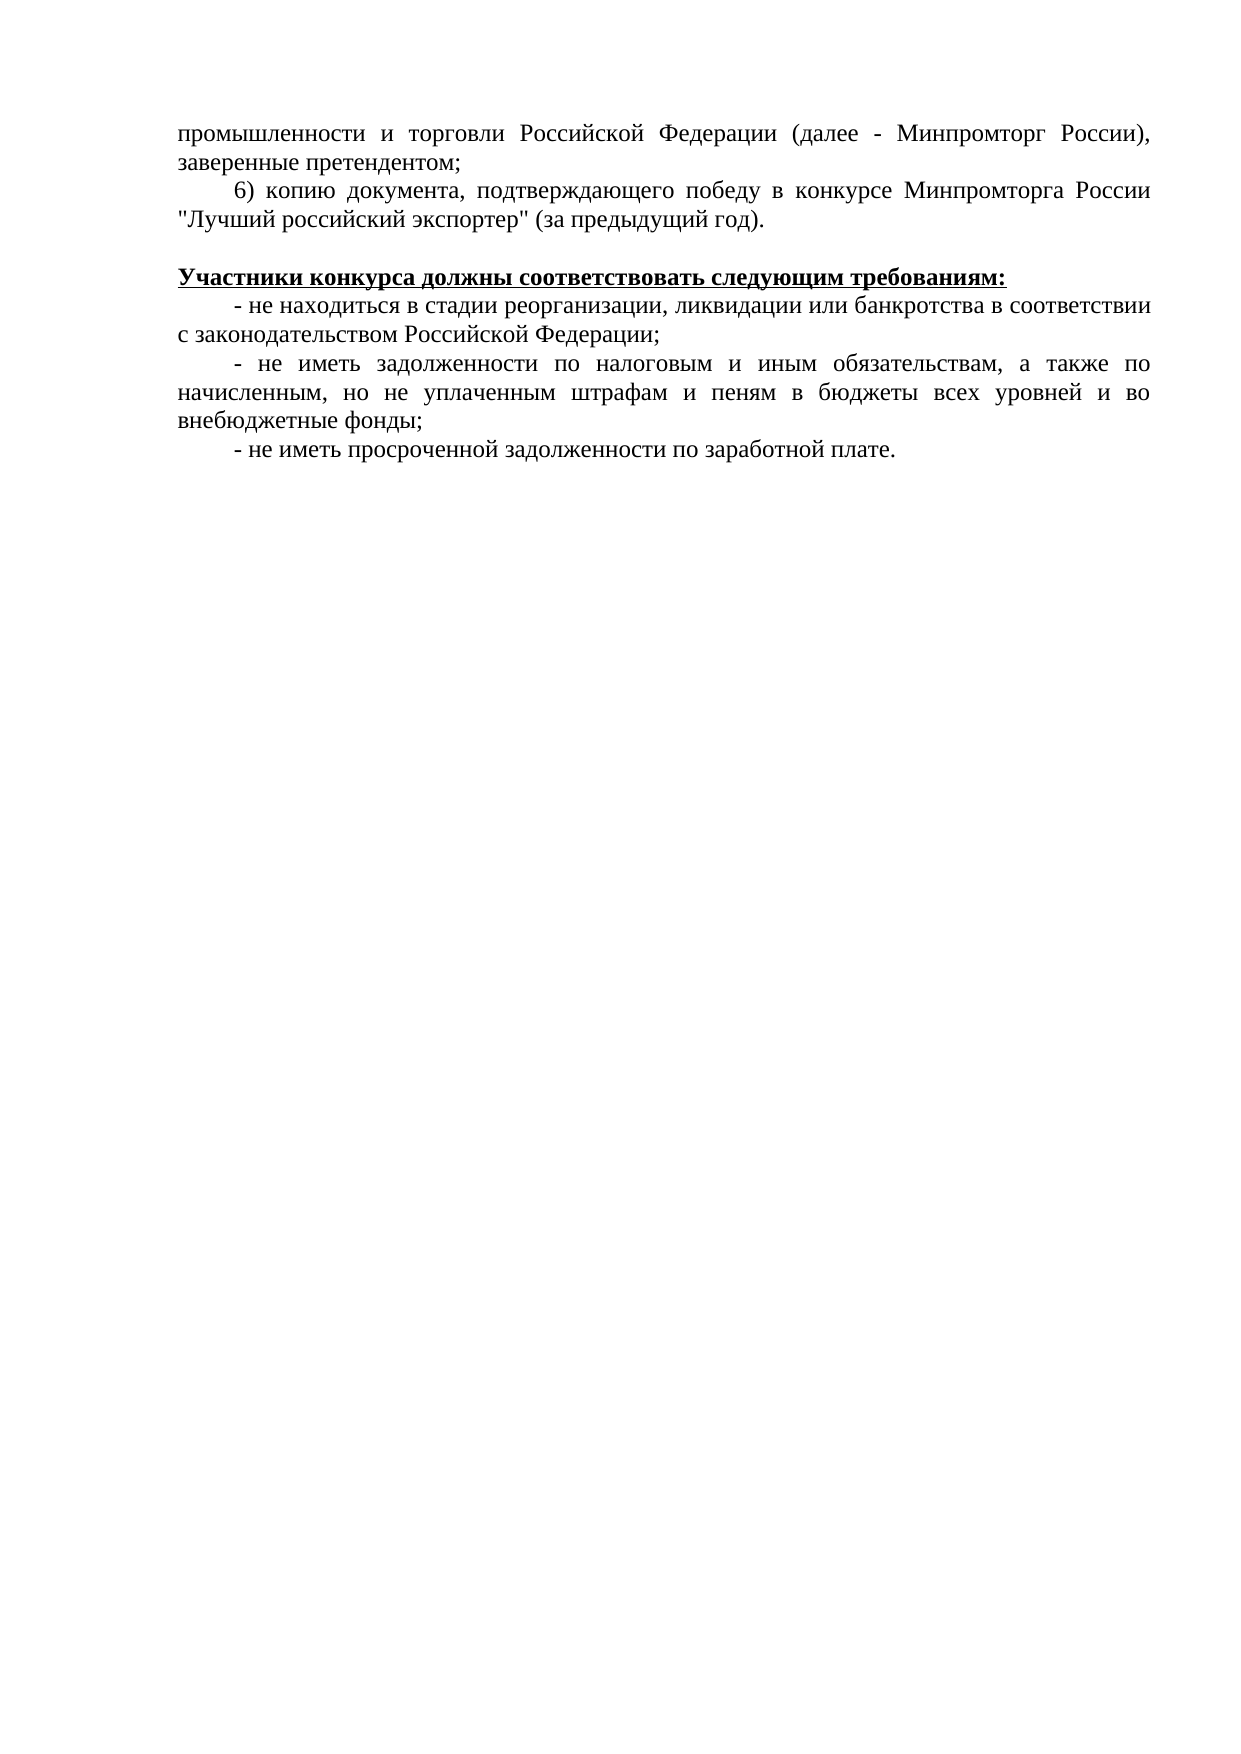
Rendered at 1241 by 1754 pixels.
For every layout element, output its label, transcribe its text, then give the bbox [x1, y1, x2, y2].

text - не находиться в стадии реорганизации, ликвидации или банкротства в соответствии с законодательством Российской Федерации; [177, 291, 1152, 348]
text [177, 118, 1152, 176]
text Участники конкурса должны соответствовать следующим требованиям: [177, 262, 1152, 291]
text - не иметь задолженности по налоговым и иным обязательствам, а также по начисленным, но не уплаченным штрафам и пеням в бюджеты всех уровней и во внебюджетные фонды; [177, 348, 1152, 434]
text 6) копию документа, подтверждающего победу в конкурсе Минпромторга России "Лучший российский экспортер" (за предыдущий год). [177, 176, 1152, 233]
text - не иметь просроченной задолженности по заработной плате. [177, 434, 1152, 463]
